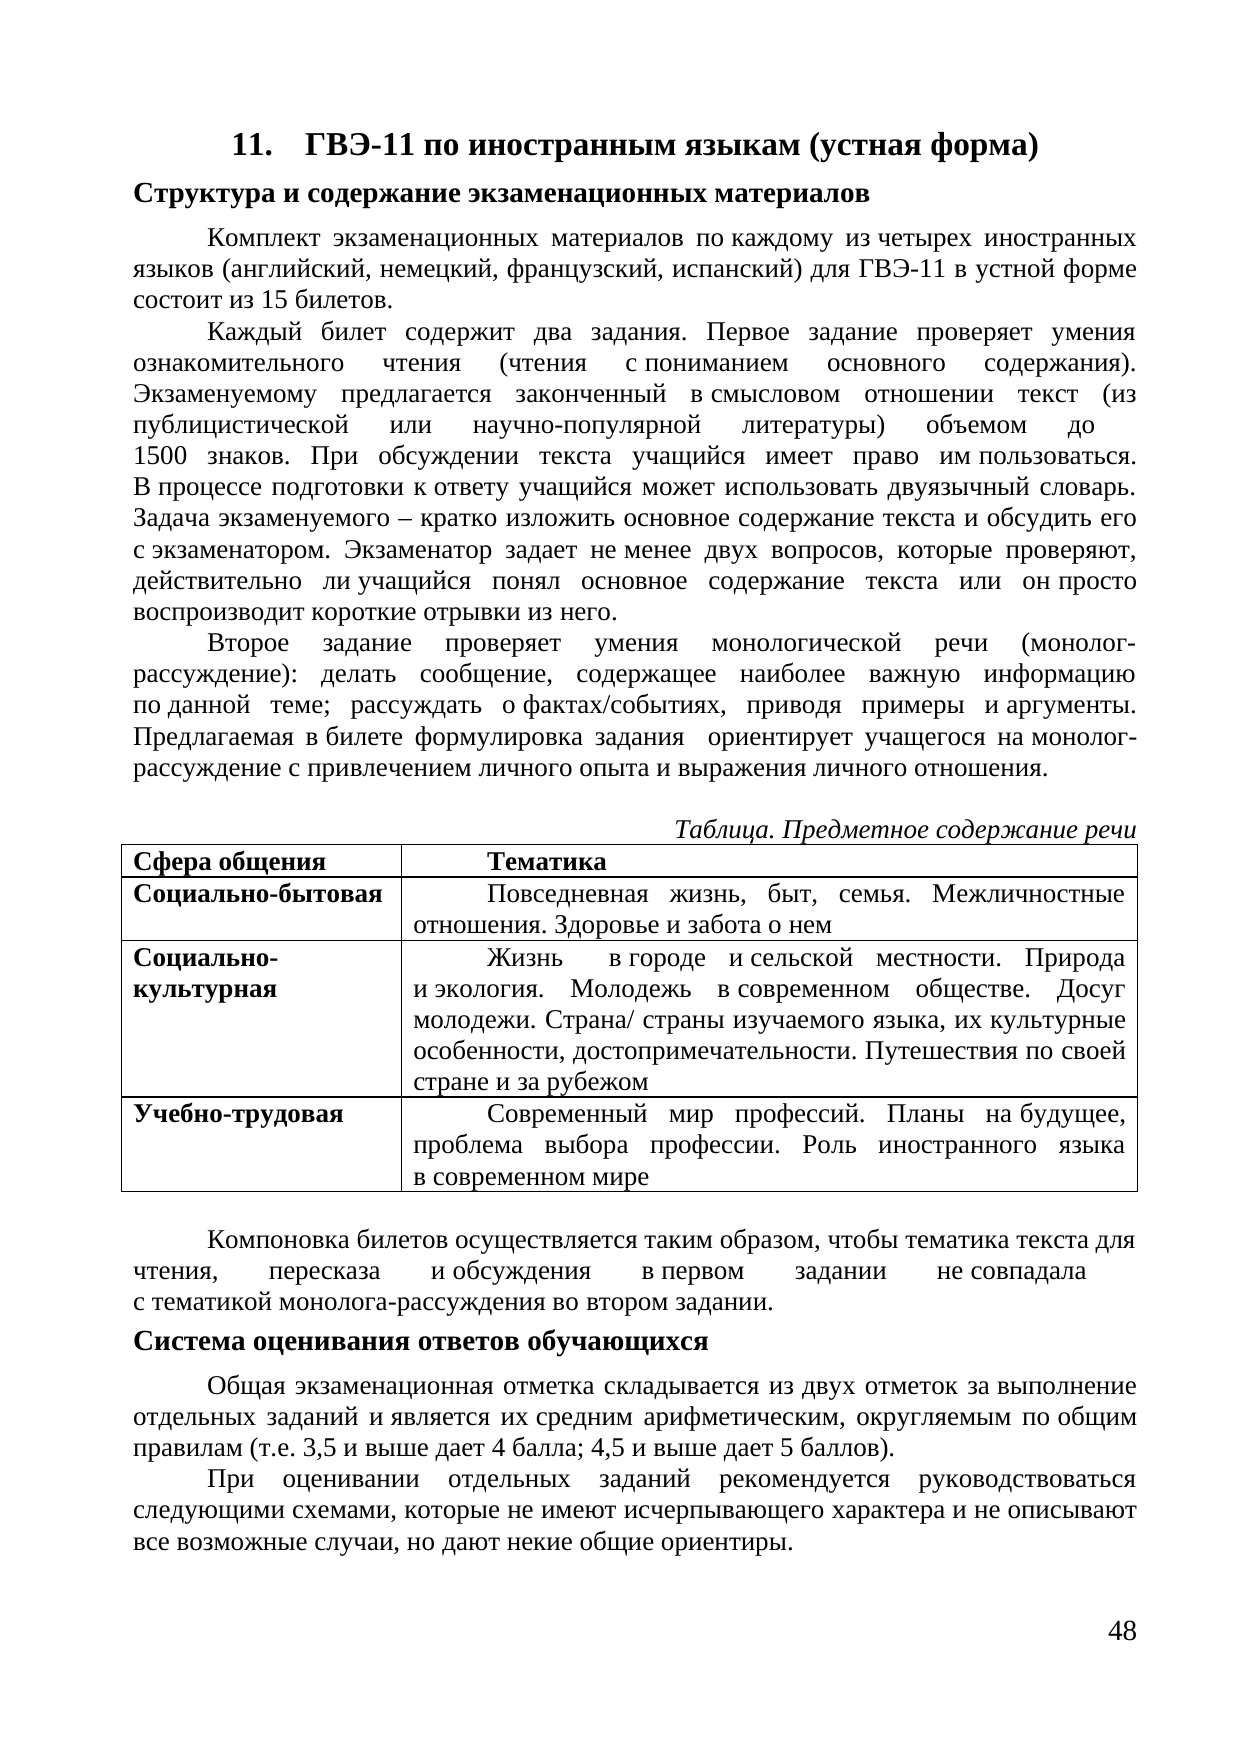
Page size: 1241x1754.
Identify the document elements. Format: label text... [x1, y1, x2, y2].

table_cell Социально-культурная [122, 941, 401, 1096]
table_cell Жизнь в городе и сельской местности. Природа и экология. Молодежь в современном обществе. Досуг молодежи. Страна/ страны изучаемого языка, их культурные особенности, достопримечательности. Путешествия по своей стране и за рубежом [402, 941, 1137, 1096]
text Второе задание проверяет умения монологической речи (монолог-рассуждение): делать сообщение, содержащее наиболее важную информацию по данной теме; рассуждать о фактах/событиях, приводя примеры и аргументы. Предлагаемая в билете формулировка задания ориентирует учащегося на монолог-рассуждение с привлечением личного опыта и выражения личного отношения. [133, 626, 1137, 782]
table_header Сфера общения [122, 845, 401, 876]
table_cell Повседневная жизнь, быт, семья. Межличностные отношения. Здоровье и забота о нем [402, 878, 1137, 940]
table_cell Современный мир профессий. Планы на будущее, проблема выбора профессии. Роль иностранного языка в современном мире [402, 1098, 1137, 1191]
text Общая экзаменационная отметка складывается из двух отметок за выполнение отдельных заданий и является их средним арифметическим, округляемым по общим правилам (т.е. 3,5 и выше дает 4 балла; 4,5 и выше дает 5 баллов). [133, 1369, 1137, 1462]
text Таблица. Предметное содержание речи [133, 813, 1137, 844]
table_cell Социально-бытовая [122, 878, 401, 940]
text При оценивании отдельных заданий рекомендуется руководствоваться следующими схемами, которые не имеют исчерпывающего характера и не описывают все возможные случаи, но дают некие общие ориентиры. [133, 1462, 1137, 1556]
table_header Тематика [402, 845, 1137, 876]
text Компоновка билетов осуществляется таким образом, чтобы тематика текста для чтения, пересказа и обсуждения в первом задании не совпадала с тематикой монолога-рассуждения во втором задании. [133, 1223, 1137, 1317]
subtitle Структура и содержание экзаменационных материалов [133, 175, 1137, 209]
text Каждый билет содержит два задания. Первое задание проверяет умения ознакомительного чтения (чтения с пониманием основного содержания). Экзаменуемому предлагается законченный в смысловом отношении текст (из публицистической или научно-популярной литературы) объемом до 1500 знаков. При обсуждении текста учащийся имеет право им пользоваться. В процессе подготовки к ответу учащийся может использовать двуязычный словарь. Задача экзаменуемого – кратко изложить основное содержание текста и обсудить его с экзаменатором. Экзаменатор задает не менее двух вопросов, которые проверяют, действительно ли учащийся понял основное содержание текста или он просто воспроизводит короткие отрывки из него. [133, 315, 1137, 626]
subtitle ГВЭ-11 по иностранным языкам (устная форма) [133, 124, 1137, 163]
text Комплект экзаменационных материалов по каждому из четырех иностранных языков (английский, немецкий, французский, испанский) для ГВЭ-11 в устной форме состоит из 15 билетов. [133, 221, 1137, 315]
table_cell Учебно-трудовая [122, 1098, 401, 1191]
subtitle Система оценивания ответов обучающихся [133, 1323, 1137, 1356]
